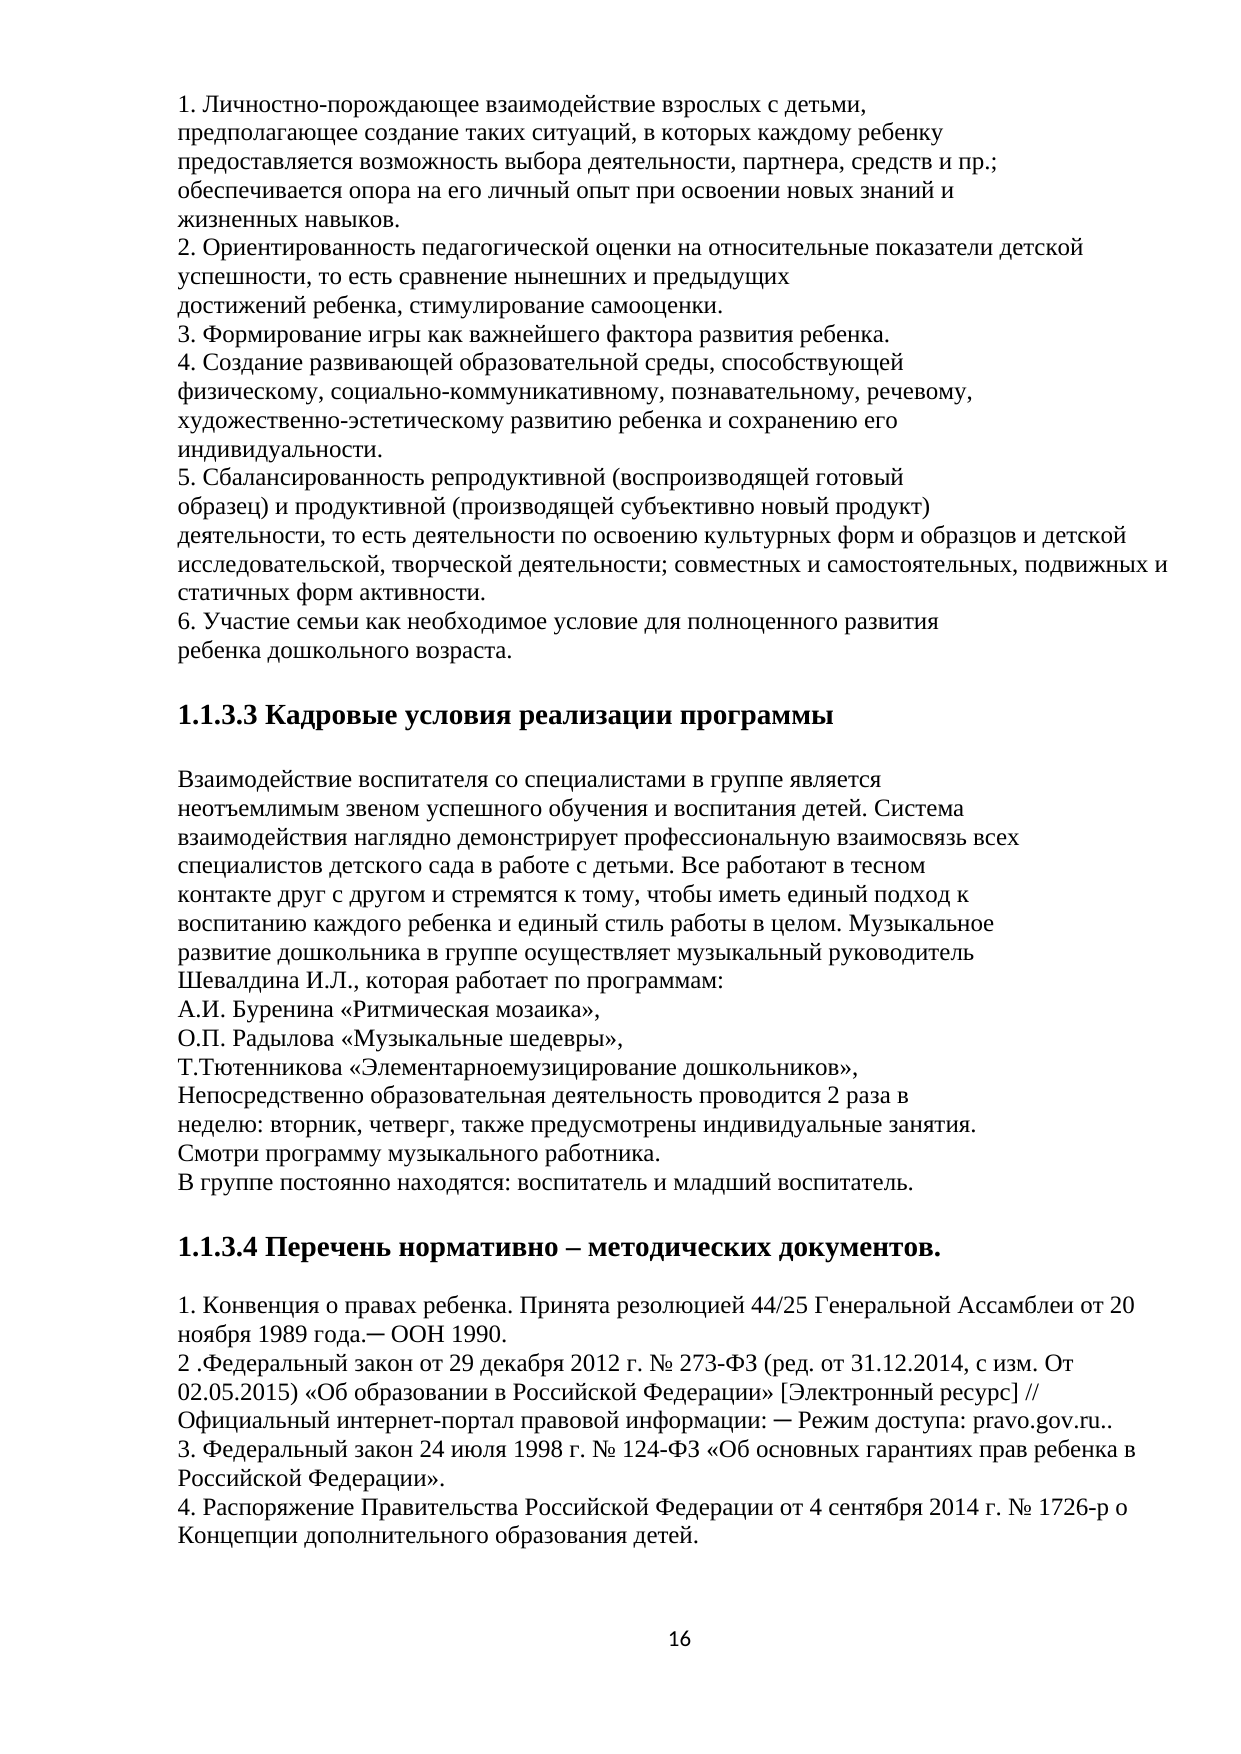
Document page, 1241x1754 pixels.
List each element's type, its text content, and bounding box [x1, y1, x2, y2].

text 1. Личностно-порождающее взаимодействие взрослых с детьми, [177, 89, 1181, 117]
text художественно-эстетическому развитию ребенка и сохранению его [177, 405, 1181, 434]
text ребенка дошкольного возраста. [177, 635, 1181, 664]
text воспитанию каждого ребенка и единый стиль работы в целом. Музыкальное [177, 908, 1181, 937]
text 1.1.3.4 Перечень нормативно – методических документов. [177, 1229, 1181, 1291]
text предоставляется возможность выбора деятельности, партнера, средств и пр.; [177, 146, 1181, 175]
text А.И. Буренина «Ритмическая мозаика», [177, 994, 1181, 1023]
text 3. Формирование игры как важнейшего фактора развития ребенка. [177, 319, 1181, 347]
text 2. Ориентированность педагогической оценки на относительные показатели детской успешности, то есть сравнение нынешних и предыдущих [177, 232, 1181, 290]
text 5. Сбалансированность репродуктивной (воспроизводящей готовый [177, 462, 1181, 491]
text контакте друг с другом и стремятся к тому, чтобы иметь единый подход к [177, 879, 1181, 908]
text взаимодействия наглядно демонстрирует профессиональную взаимосвязь всех [177, 822, 1181, 851]
text Смотри программу музыкального работника. [177, 1138, 1181, 1167]
text 4. Распоряжение Правительства Российской Федерации от 4 сентября 2014 г. № 1726-р о Концепции дополнительного образования детей. [177, 1492, 1181, 1549]
text Т.Тютенникова «Элементарноемузицирование дошкольников», [177, 1052, 1181, 1081]
text О.П. Радылова «Музыкальные шедевры», [177, 1023, 1181, 1052]
text обеспечивается опора на его личный опыт при освоении новых знаний и [177, 175, 1181, 204]
text 1.1.3.3 Кадровые условия реализации программы [177, 697, 1181, 731]
text 4. Создание развивающей образовательной среды, способствующей [177, 347, 1181, 376]
text деятельности, то есть деятельности по освоению культурных форм и образцов и детской исследовательской, творческой деятельности; совместных и самостоятельных, подвижных и статичных форм активности. [177, 520, 1181, 606]
text Непосредственно образовательная деятельность проводится 2 раза в [177, 1081, 1181, 1109]
text 2 .Федеральный закон от 29 декабря 2012 г. № 273-ФЗ (ред. от 31.12.2014, с изм. От 02.05.2015) «Об образовании в Российской Федерации» [Электронный ресурс] // Официальный интернет-портал правовой информации: ─ Режим доступа: pravo.gov.ru.. [177, 1348, 1181, 1434]
text индивидуальности. [177, 434, 1181, 462]
text 3. Федеральный закон 24 июля 1998 г. № 124-ФЗ «Об основных гарантиях прав ребенка в Российской Федерации». [177, 1434, 1181, 1492]
text Шевалдина И.Л., которая работает по программам: [177, 966, 1181, 994]
text физическому, социально-коммуникативному, познавательному, речевому, [177, 376, 1181, 405]
text неделю: вторник, четверг, также предусмотрены индивидуальные занятия. [177, 1109, 1181, 1138]
text В группе постоянно находятся: воспитатель и младший воспитатель. [177, 1167, 1181, 1196]
text предполагающее создание таких ситуаций, в которых каждому ребенку [177, 117, 1181, 146]
text 1. Конвенция о правах ребенка. Принята резолюцией 44/25 Генеральной Ассамблеи от 20 ноября 1989 года.─ ООН 1990. [177, 1291, 1181, 1348]
text специалистов детского сада в работе с детьми. Все работают в тесном [177, 851, 1181, 879]
text Взаимодействие воспитателя со специалистами в группе является [177, 764, 1181, 793]
text развитие дошкольника в группе осуществляет музыкальный руководитель [177, 937, 1181, 966]
text 6. Участие семьи как необходимое условие для полноценного развития [177, 606, 1181, 635]
text достижений ребенка, стимулирование самооценки. [177, 290, 1181, 319]
text жизненных навыков. [177, 204, 1181, 232]
text образец) и продуктивной (производящей субъективно новый продукт) [177, 491, 1181, 520]
text неотъемлимым звеном успешного обучения и воспитания детей. Система [177, 793, 1181, 822]
